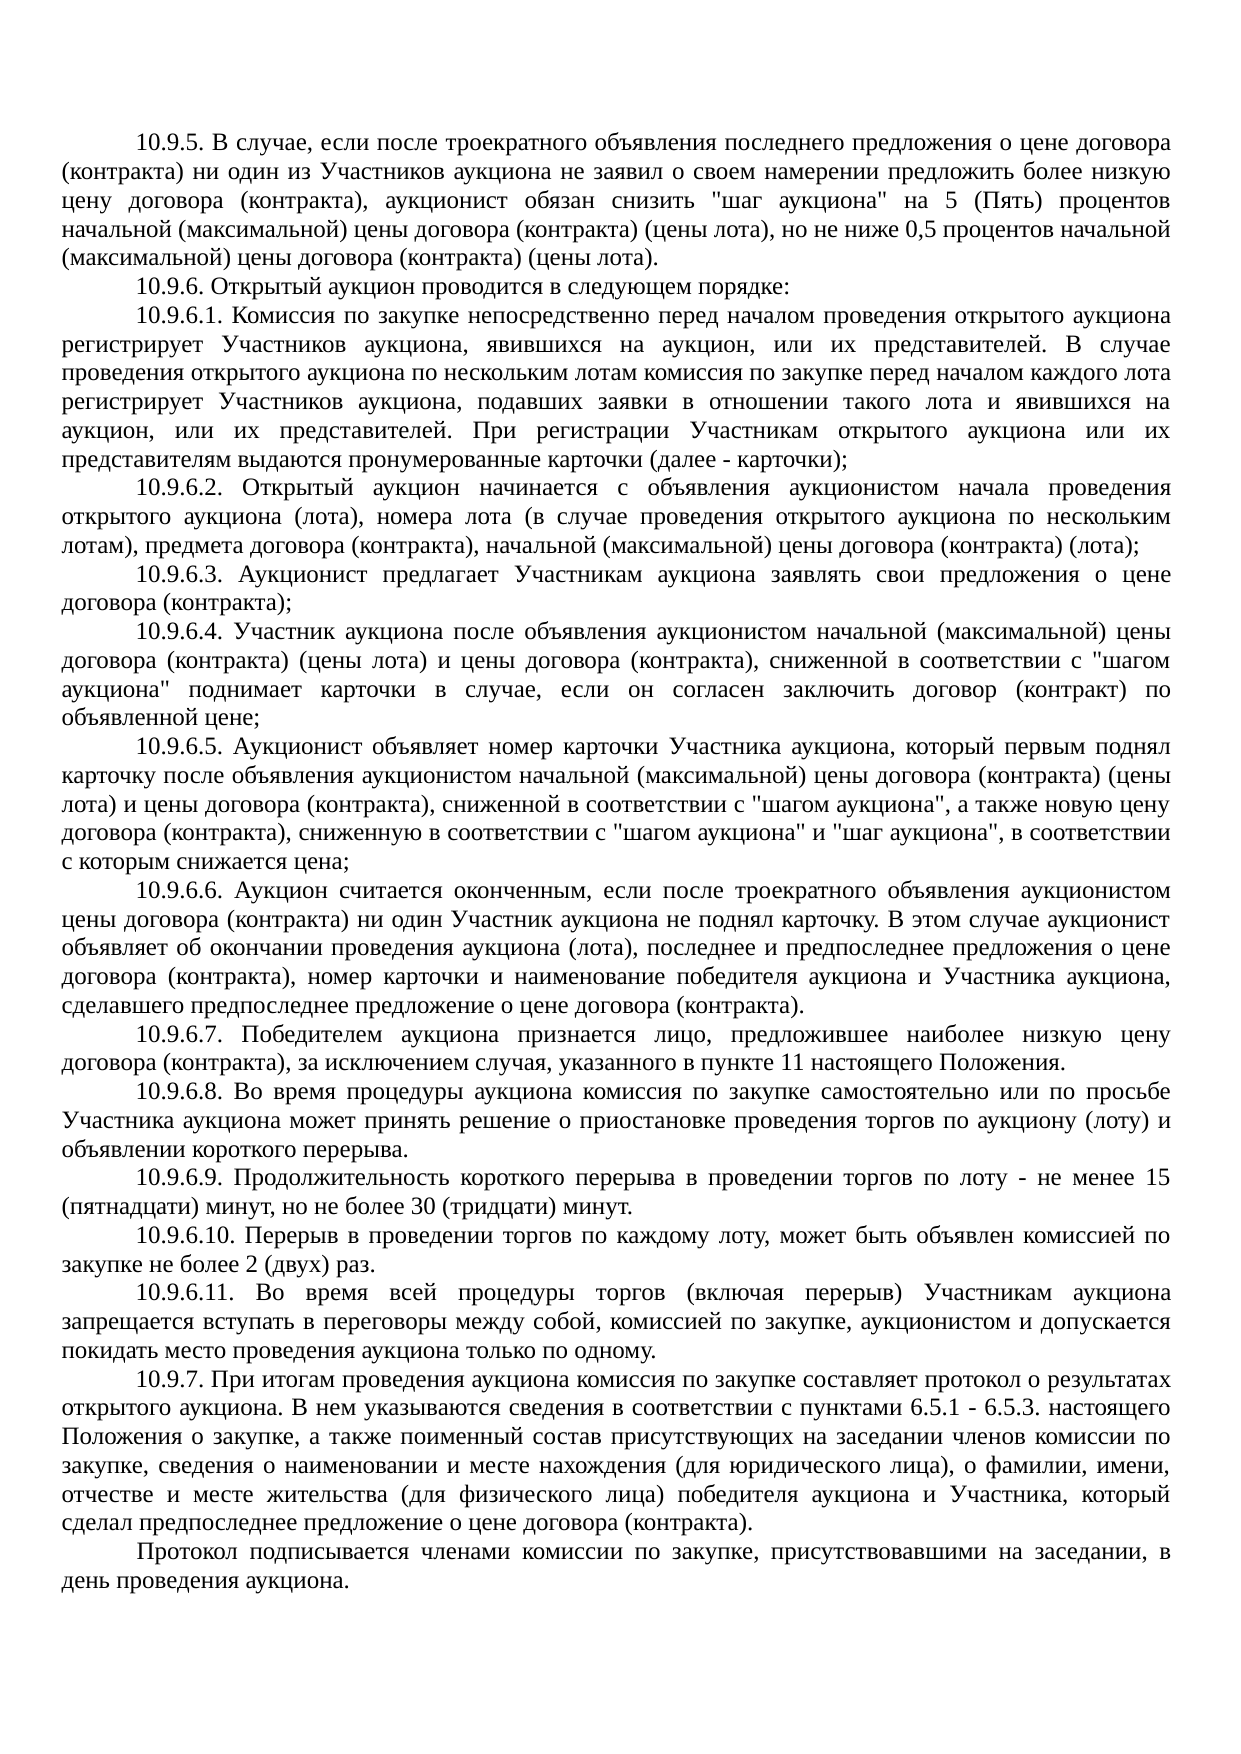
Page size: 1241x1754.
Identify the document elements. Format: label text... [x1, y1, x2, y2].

text 10.9.6. Открытый аукцион проводится в следующем порядке: [61, 271, 1172, 300]
text 10.9.6.11. Во время всей процедуры торгов (включая перерыв) Участникам аукциона запрещается вступать в переговоры между собой, комиссией по закупке, аукционистом и допускается покидать место проведения аукциона только по одному. [61, 1277, 1172, 1364]
text 10.9.6.4. Участник аукциона после объявления аукционистом начальной (максимальной) цены договора (контракта) (цены лота) и цены договора (контракта), сниженной в соответствии с "шагом аукциона" поднимает карточки в случае, если он согласен заключить договор (контракт) по объявленной цене; [61, 616, 1172, 731]
text 10.9.6.7. Победителем аукциона признается лицо, предложившее наиболее низкую цену договора (контракта), за исключением случая, указанного в пункте 11 настоящего Положения. [61, 1019, 1172, 1076]
text Протокол подписывается членами комиссии по закупке, присутствовавшими на заседании, в день проведения аукциона. [61, 1536, 1172, 1594]
text 10.9.6.2. Открытый аукцион начинается с объявления аукционистом начала проведения открытого аукциона (лота), номера лота (в случае проведения открытого аукциона по нескольким лотам), предмета договора (контракта), начальной (максимальной) цены договора (контракта) (лота); [61, 472, 1172, 559]
text 10.9.6.1. Комиссия по закупке непосредственно перед началом проведения открытого аукциона регистрирует Участников аукциона, явившихся на аукцион, или их представителей. В случае проведения открытого аукциона по нескольким лотам комиссия по закупке перед началом каждого лота регистрирует Участников аукциона, подавших заявки в отношении такого лота и явившихся на аукцион, или их представителей. При регистрации Участникам открытого аукциона или их представителям выдаются пронумерованные карточки (далее - карточки); [61, 300, 1172, 472]
text 10.9.6.5. Аукционист объявляет номер карточки Участника аукциона, который первым поднял карточку после объявления аукционистом начальной (максимальной) цены договора (контракта) (цены лота) и цены договора (контракта), сниженной в соответствии с "шагом аукциона", а также новую цену договора (контракта), сниженную в соответствии с "шагом аукциона" и "шаг аукциона", в соответствии с которым снижается цена; [61, 731, 1172, 875]
text 10.9.6.3. Аукционист предлагает Участникам аукциона заявлять свои предложения о цене договора (контракта); [61, 559, 1172, 616]
text 10.9.6.9. Продолжительность короткого перерыва в проведении торгов по лоту - не менее 15 (пятнадцати) минут, но не более 30 (тридцати) минут. [61, 1162, 1172, 1220]
text 10.9.6.8. Во время процедуры аукциона комиссия по закупке самостоятельно или по просьбе Участника аукциона может принять решение о приостановке проведения торгов по аукциону (лоту) и объявлении короткого перерыва. [61, 1076, 1172, 1162]
text 10.9.5. В случае, если после троекратного объявления последнего предложения о цене договора (контракта) ни один из Участников аукциона не заявил о своем намерении предложить более низкую цену договора (контракта), аукционист обязан снизить "шаг аукциона" на 5 (Пять) процентов начальной (максимальной) цены договора (контракта) (цены лота), но не ниже 0,5 процентов начальной (максимальной) цены договора (контракта) (цены лота). [61, 127, 1172, 271]
text 10.9.6.6. Аукцион считается оконченным, если после троекратного объявления аукционистом цены договора (контракта) ни один Участник аукциона не поднял карточку. В этом случае аукционист объявляет об окончании проведения аукциона (лота), последнее и предпоследнее предложения о цене договора (контракта), номер карточки и наименование победителя аукциона и Участника аукциона, сделавшего предпоследнее предложение о цене договора (контракта). [61, 875, 1172, 1019]
text 10.9.6.10. Перерыв в проведении торгов по каждому лоту, может быть объявлен комиссией по закупке не более 2 (двух) раз. [61, 1220, 1172, 1277]
text 10.9.7. При итогам проведения аукциона комиссия по закупке составляет протокол о результатах открытого аукциона. В нем указываются сведения в соответствии с пунктами 6.5.1 - 6.5.3. настоящего Положения о закупке, а также поименный состав присутствующих на заседании членов комиссии по закупке, сведения о наименовании и месте нахождения (для юридического лица), о фамилии, имени, отчестве и месте жительства (для физического лица) победителя аукциона и Участника, который сделал предпоследнее предложение о цене договора (контракта). [61, 1364, 1172, 1536]
